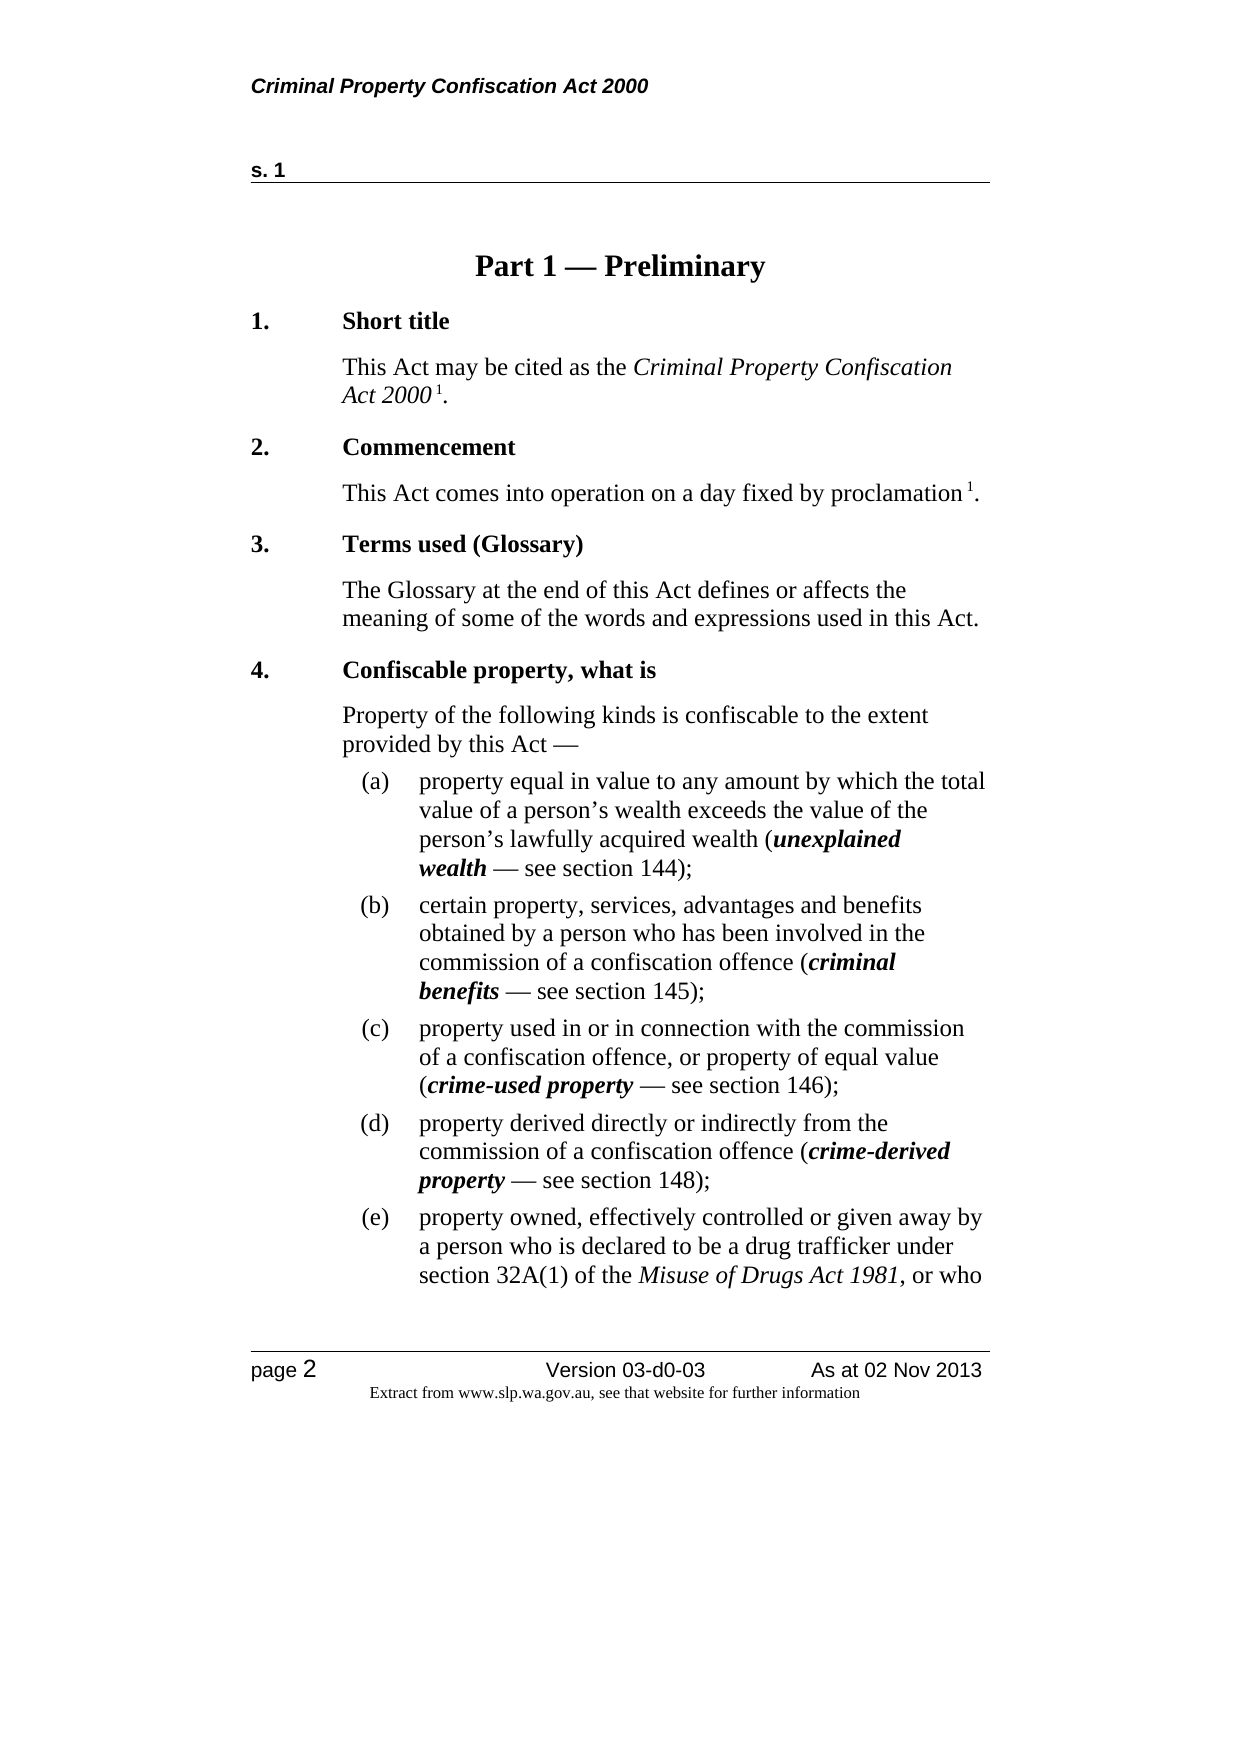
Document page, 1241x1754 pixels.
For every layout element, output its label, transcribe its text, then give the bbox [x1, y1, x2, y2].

text (d) property derived directly or indirectly from the commission of a confiscation offence (crime-derived property — see section 148); [251, 1108, 990, 1194]
text (a) property equal in value to any amount by which the total value of a person’s wealth exceeds the value of the person’s lawfully acquired wealth (unexplained wealth — see section 144); [251, 766, 990, 881]
text (b) certain property, services, advantages and benefits obtained by a person who has been involved in the commission of a confiscation offence (criminal benefits — see section 145); [251, 890, 990, 1005]
text This Act comes into operation on a day fixed by proclamation 1. [251, 478, 990, 506]
subtitle 1. Short title [251, 306, 990, 335]
subtitle Part 1 — Preliminary [251, 247, 990, 283]
text This Act may be cited as the Criminal Property Confiscation Act 2000 1. [251, 352, 990, 409]
text Property of the following kinds is confiscable to the extent provided by this Act — [251, 701, 990, 758]
text (c) property used in or in connection with the commission of a confiscation offence, or property of equal value (crime-used property — see section 146); [251, 1013, 990, 1099]
subtitle 4. Confiscable property, what is [251, 655, 990, 684]
subtitle 2. Commencement [251, 432, 990, 461]
subtitle 3. Terms used (Glossary) [251, 529, 990, 558]
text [251, 1202, 990, 1288]
text The Glossary at the end of this Act defines or affects the meaning of some of the words and expressions used in this Act. [251, 575, 990, 632]
